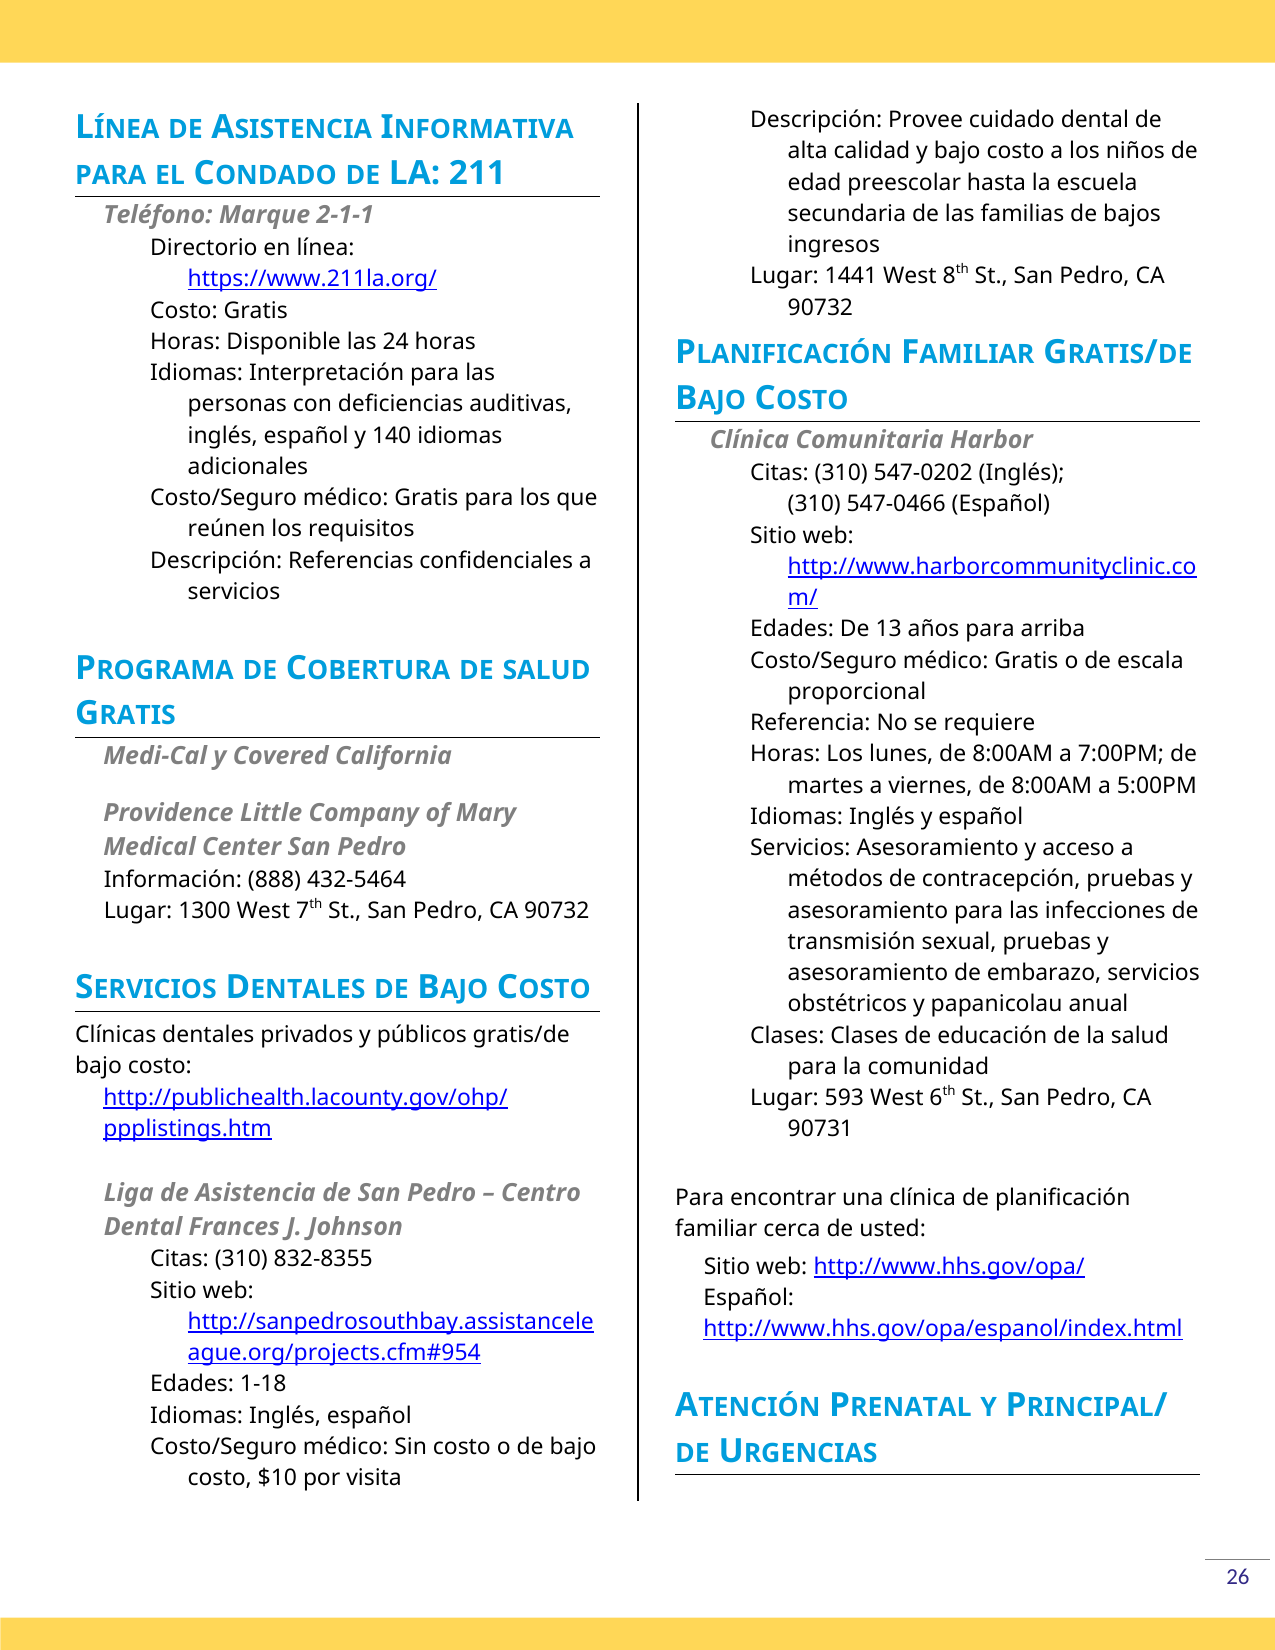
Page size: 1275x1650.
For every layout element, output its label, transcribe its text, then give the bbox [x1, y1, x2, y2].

text Lugar: 1441 West 8th St., San Pedro, CA 90732 [750, 259, 1200, 322]
text Descripción: Referencias confidenciales a servicios [150, 544, 600, 606]
text Liga de Asistencia de San Pedro – Centro Dental Frances J. Johnson [103, 1174, 600, 1242]
text Directorio en línea: https://www.211la.org/ [150, 231, 600, 294]
text Costo: Gratis [150, 294, 600, 325]
text Citas: (310) 547-0202 (Inglés); (310) 547-0466 (Español) [750, 456, 1200, 519]
text Lugar: 1300 West 7th St., San Pedro, CA 90732 [103, 894, 600, 926]
text Descripción: Provee cuidado dental de alta calidad y bajo costo a los niños de edad preescolar hasta la escuela secundaria de las familias de bajos ingresos [750, 103, 1200, 259]
text Español: http://www.hhs.gov/opa/espanol/index.html [703, 1281, 1200, 1344]
text Planificación Familiar Gratis/de Bajo Costo [675, 328, 1200, 421]
text Edades: 1-18 [150, 1367, 600, 1398]
text Referencia: No se requiere [750, 706, 1200, 737]
text Información: (888) 432-5464 [103, 863, 600, 894]
text Idiomas: Inglés y español [750, 800, 1200, 831]
text Clínicas dentales privados y públicos gratis/de bajo costo: [75, 1018, 600, 1080]
text Clases: Clases de educación de la salud para la comunidad [750, 1019, 1200, 1081]
text Teléfono: Marque 2-1-1 [103, 197, 600, 231]
text Horas: Disponible las 24 horas [150, 325, 600, 356]
text Sitio web: http://www.harborcommunityclinic.com/ [750, 519, 1200, 612]
text Línea de Asistencia Informativa para el Condado de LA: 211 [75, 103, 600, 196]
text Atención Prenatal y Principal/ de Urgencias [675, 1381, 1200, 1474]
text Medi-Cal y Covered California [103, 738, 600, 772]
text Servicios: Asesoramiento y acceso a métodos de contracepción, pruebas y asesoramiento para las infecciones de transmisión sexual, pruebas y asesoramiento de embarazo, servicios obstétricos y papanicolau anual [750, 831, 1200, 1019]
text Programa de Cobertura de salud Gratis [75, 644, 600, 737]
text Costo/Seguro médico: Gratis para los que reúnen los requisitos [150, 481, 600, 544]
text Lugar: 593 West 6th St., San Pedro, CA 90731 [750, 1081, 1200, 1144]
text Horas: Los lunes, de 8:00AM a 7:00PM; de martes a viernes, de 8:00AM a 5:00PM [750, 737, 1200, 800]
text Edades: De 13 años para arriba [750, 612, 1200, 644]
text Clínica Comunitaria Harbor [703, 422, 1200, 456]
text Idiomas: Inglés, español [150, 1398, 600, 1430]
text http://publichealth.lacounty.gov/ohp/ppplistings.htm [103, 1080, 600, 1143]
text Sitio web: http://www.hhs.gov/opa/ [703, 1250, 1200, 1281]
text Costo/Seguro médico: Gratis o de escala proporcional [750, 644, 1200, 706]
text Para encontrar una clínica de planificación familiar cerca de usted: [675, 1181, 1200, 1244]
text Costo/Seguro médico: Sin costo o de bajo costo, $10 por visita [150, 1430, 600, 1492]
text Sitio web: http://sanpedrosouthbay.assistanceleague.org/projects.cfm#954 [150, 1273, 600, 1367]
text Citas: (310) 832-8355 [150, 1242, 600, 1273]
text Idiomas: Interpretación para las personas con deficiencias auditivas, inglés, español y 140 idiomas adicionales [150, 356, 600, 481]
text Servicios Dentales de Bajo Costo [75, 963, 600, 1011]
text Providence Little Company of Mary Medical Center San Pedro [103, 795, 600, 863]
